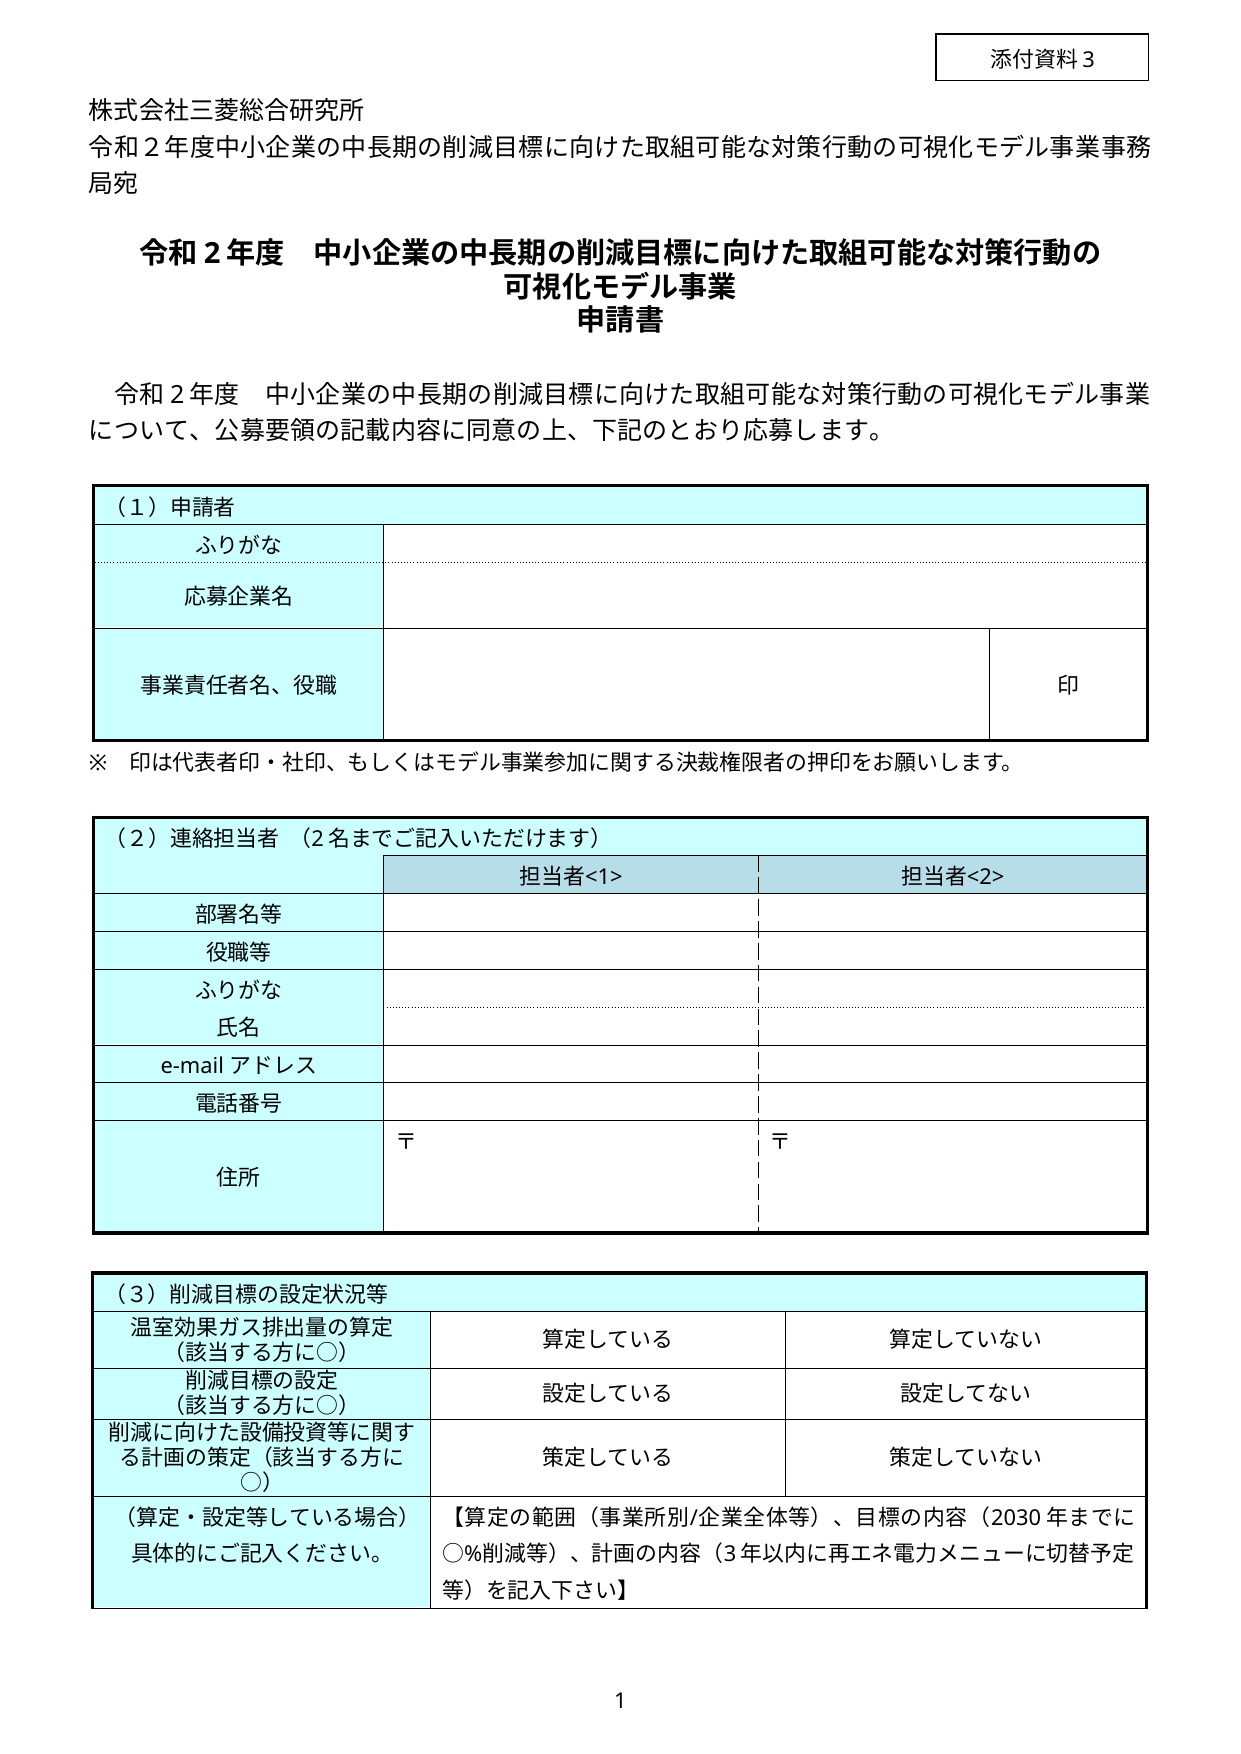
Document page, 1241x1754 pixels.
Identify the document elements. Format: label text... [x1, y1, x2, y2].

table_cell 事業責任者名、役職 [95, 629, 383, 739]
table_cell 応募企業名 [95, 562, 383, 627]
table_header （３）削減目標の設定状況等 [94, 1275, 1145, 1311]
table_cell 算定している [431, 1312, 785, 1368]
table_cell [384, 629, 989, 739]
table_cell 担当者<1> [384, 856, 758, 893]
table_cell [384, 894, 758, 931]
table_cell 設定してない [786, 1369, 1145, 1419]
table_cell [95, 855, 383, 893]
table_cell ふりがな 氏名 [95, 970, 383, 1044]
table_cell [384, 525, 1146, 562]
text 令和2年度 中小企業の中長期の削減目標に向けた取組可能な対策行動の 可視化モデル事業 [89, 237, 1152, 304]
text 申請書 [89, 304, 1152, 337]
table_cell [758, 894, 1146, 931]
table_cell [384, 1007, 758, 1044]
table_cell 策定している [431, 1420, 785, 1496]
table_cell 策定していない [786, 1420, 1145, 1496]
table_cell 住所 [95, 1121, 383, 1231]
table_cell 電話番号 [95, 1083, 383, 1120]
table_cell [384, 970, 758, 1007]
table_cell [758, 970, 1146, 1007]
table_cell ふりがな [95, 525, 383, 562]
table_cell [94, 1497, 430, 1607]
table_cell 設定している [431, 1369, 785, 1419]
table_cell 削減に向けた設備投資等に関する計画の策定（該当する方に○） [94, 1420, 430, 1496]
text ※ 印は代表者印・社印、もしくはモデル事業参加に関する決裁権限者の押印をお願いします。 [89, 742, 1152, 779]
table_header （２）連絡担当者 （2名までご記入いただけます） [95, 819, 1146, 855]
table_cell 削減目標の設定 （該当する方に○） [94, 1369, 430, 1419]
table_cell [384, 1046, 758, 1082]
table_cell 印 [990, 629, 1146, 739]
table_cell 役職等 [95, 932, 383, 969]
text 令和2年度 中小企業の中長期の削減目標に向けた取組可能な対策行動の可視化モデル事業について、公募要領の記載内容に同意の上、下記のとおり応募します。 [89, 374, 1152, 447]
table_cell [758, 1007, 1146, 1044]
table_header （１）申請者 [95, 487, 1146, 524]
text 令和２年度中小企業の中長期の削減目標に向けた取組可能な対策行動の可視化モデル事業事務局宛 [89, 127, 1152, 200]
table_cell 温室効果ガス排出量の算定 （該当する方に○） [94, 1312, 430, 1368]
table_cell 〒 [384, 1121, 758, 1231]
table_cell [758, 932, 1146, 969]
table_cell 部署名等 [95, 894, 383, 931]
table_cell 算定していない [786, 1312, 1145, 1368]
table_cell [758, 1046, 1146, 1082]
table_cell [758, 1083, 1146, 1120]
table_cell [384, 562, 1146, 627]
table_cell 担当者<2> [758, 856, 1146, 893]
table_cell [431, 1497, 1145, 1607]
text 株式会社三菱総合研究所 [89, 90, 1152, 127]
table_cell [384, 932, 758, 969]
table_cell 〒 [758, 1121, 1146, 1231]
table_cell [384, 1083, 758, 1120]
table_cell e-mail アドレス [95, 1046, 383, 1082]
